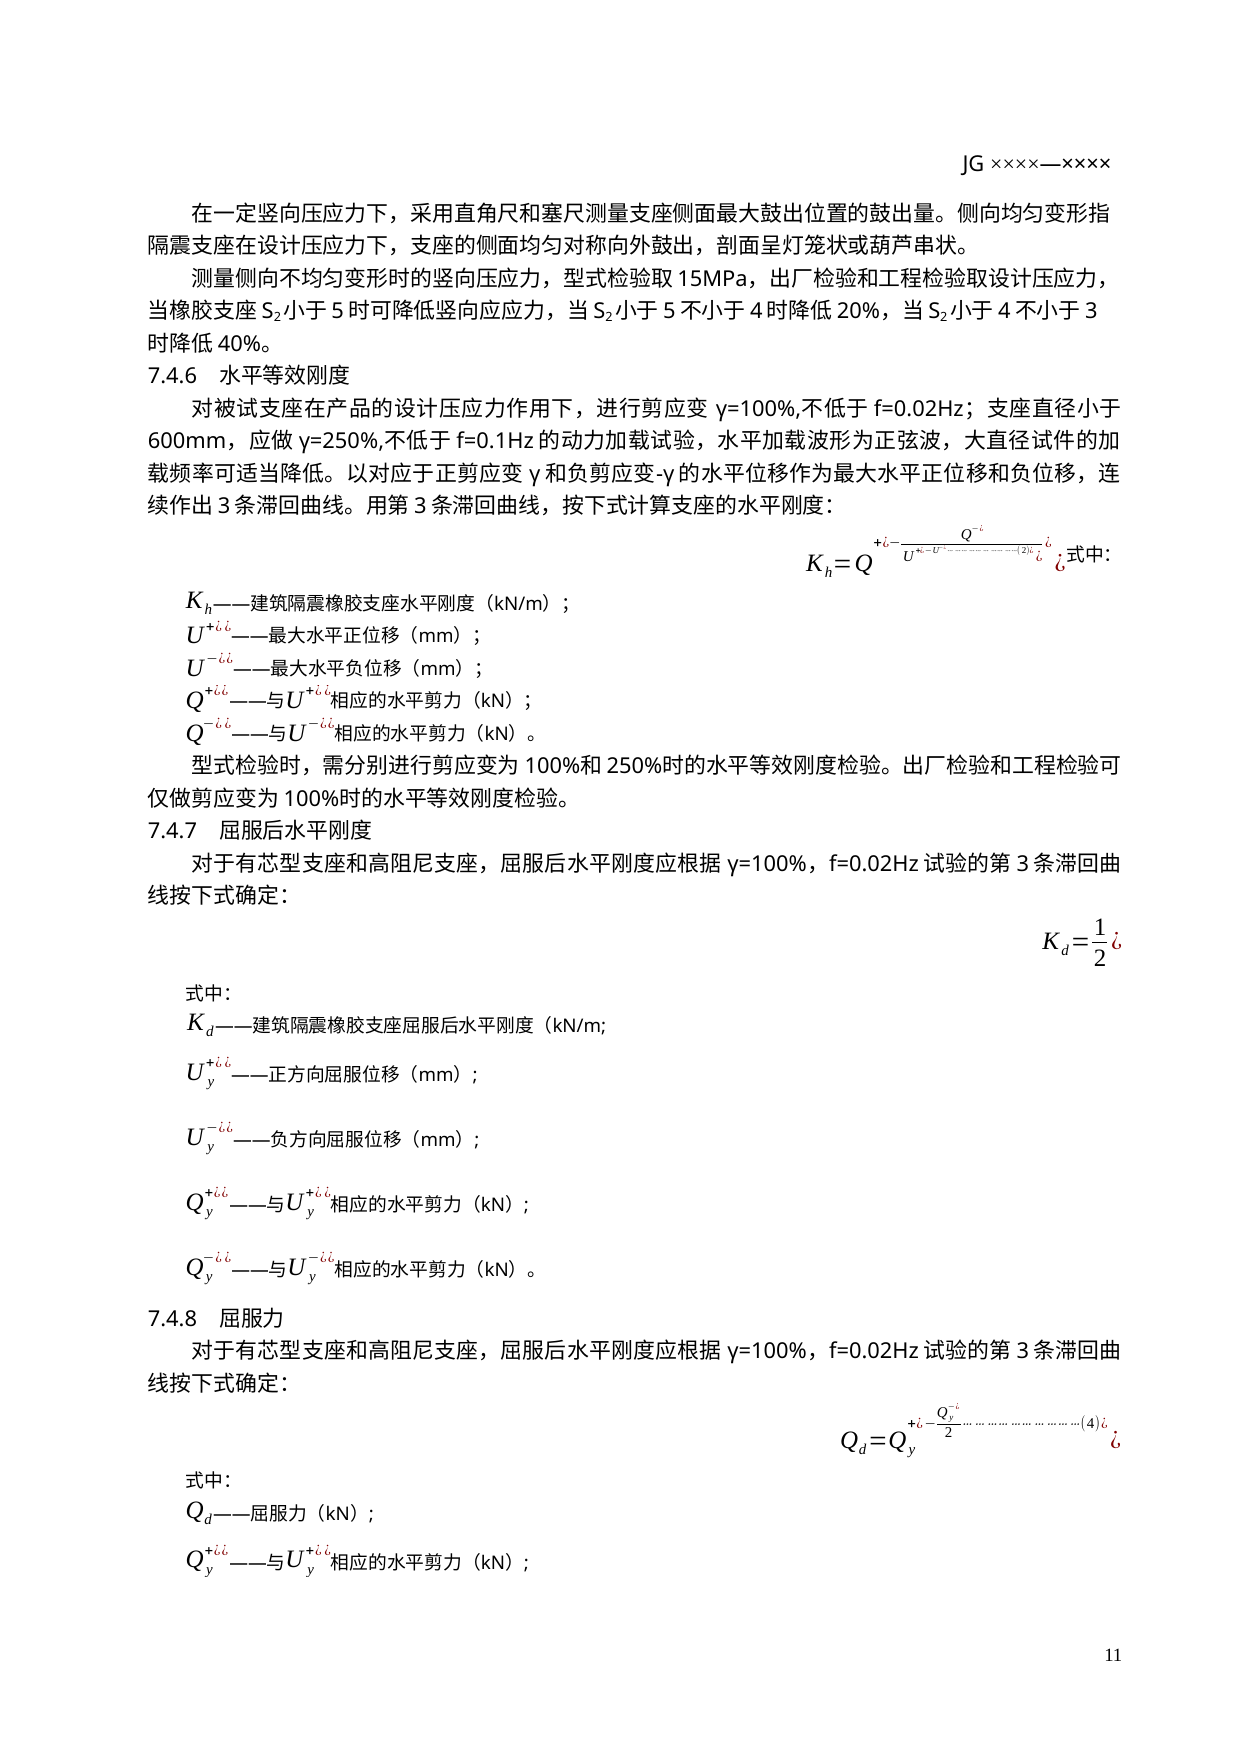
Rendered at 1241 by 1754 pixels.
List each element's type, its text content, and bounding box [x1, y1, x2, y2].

text ——最大水平正位移（mm）； [148, 618, 1122, 651]
text 在一定竖向压应力下，采用直角尺和塞尺测量支座侧面最大鼓出位置的鼓出量。侧向均匀变形指隔震支座在设计压应力下，支座的侧面均匀对称向外鼓出，剖面呈灯笼状或葫芦串状。 [148, 196, 1122, 261]
text 屈服力 [148, 1301, 1122, 1333]
text ——建筑隔震橡胶支座水平刚度（kN/m）； [148, 586, 1122, 618]
text ——最大水平负位移（mm）； [148, 651, 1122, 683]
text 对被试支座在产品的设计压应力作用下，进行剪应变γ=100%,不低于f=0.02Hz；支座直径小于600mm，应做γ=250%,不低于f=0.1Hz的动力加载试验，水平加载波形为正弦波，大直径试件的加载频率可适当降低。以对应于正剪应变γ和负剪应变-γ的水平位移作为最大水平正位移和负位移，连续作出3条滞回曲线。用第3条滞回曲线，按下式计算支座的水平刚度： [148, 391, 1122, 521]
text 屈服后水平刚度 [148, 813, 1122, 846]
text 式中： [148, 1463, 1122, 1496]
text ——负方向屈服位移（mm）; [148, 1106, 1122, 1171]
text 式中： [148, 521, 1122, 586]
text ——与相应的水平剪力（kN）； [148, 683, 1122, 716]
text 型式检验时，需分别进行剪应变为100%和250%时的水平等效刚度检验。出厂检验和工程检验可仅做剪应变为100%时的水平等效刚度检验。 [148, 748, 1122, 813]
text ——与相应的水平剪力（kN）; [148, 1171, 1122, 1236]
text ——与相应的水平剪力（kN）; [148, 1528, 1122, 1593]
text ——正方向屈服位移（mm）; [148, 1041, 1122, 1106]
text ——建筑隔震橡胶支座屈服后水平刚度（kN/m; [148, 1008, 1122, 1041]
text ——与相应的水平剪力（kN）。 [148, 716, 1122, 748]
text 水平等效刚度 [148, 358, 1122, 391]
text 对于有芯型支座和高阻尼支座，屈服后水平刚度应根据γ=100%，f=0.02Hz试验的第3条滞回曲线按下式确定： [148, 1333, 1122, 1398]
text 对于有芯型支座和高阻尼支座，屈服后水平刚度应根据γ=100%，f=0.02Hz试验的第3条滞回曲线按下式确定： [148, 846, 1122, 911]
text 测量侧向不均匀变形时的竖向压应力，型式检验取15MPa，出厂检验和工程检验取设计压应力，当橡胶支座S2小于5时可降低竖向应应力，当S2小于5不小于4时降低20%，当S2小于4不小于3时降低40%。 [148, 261, 1122, 358]
text ——屈服力（kN）; [148, 1496, 1122, 1528]
text ——与相应的水平剪力（kN）。 [148, 1236, 1122, 1301]
text 式中： [148, 976, 1122, 1008]
